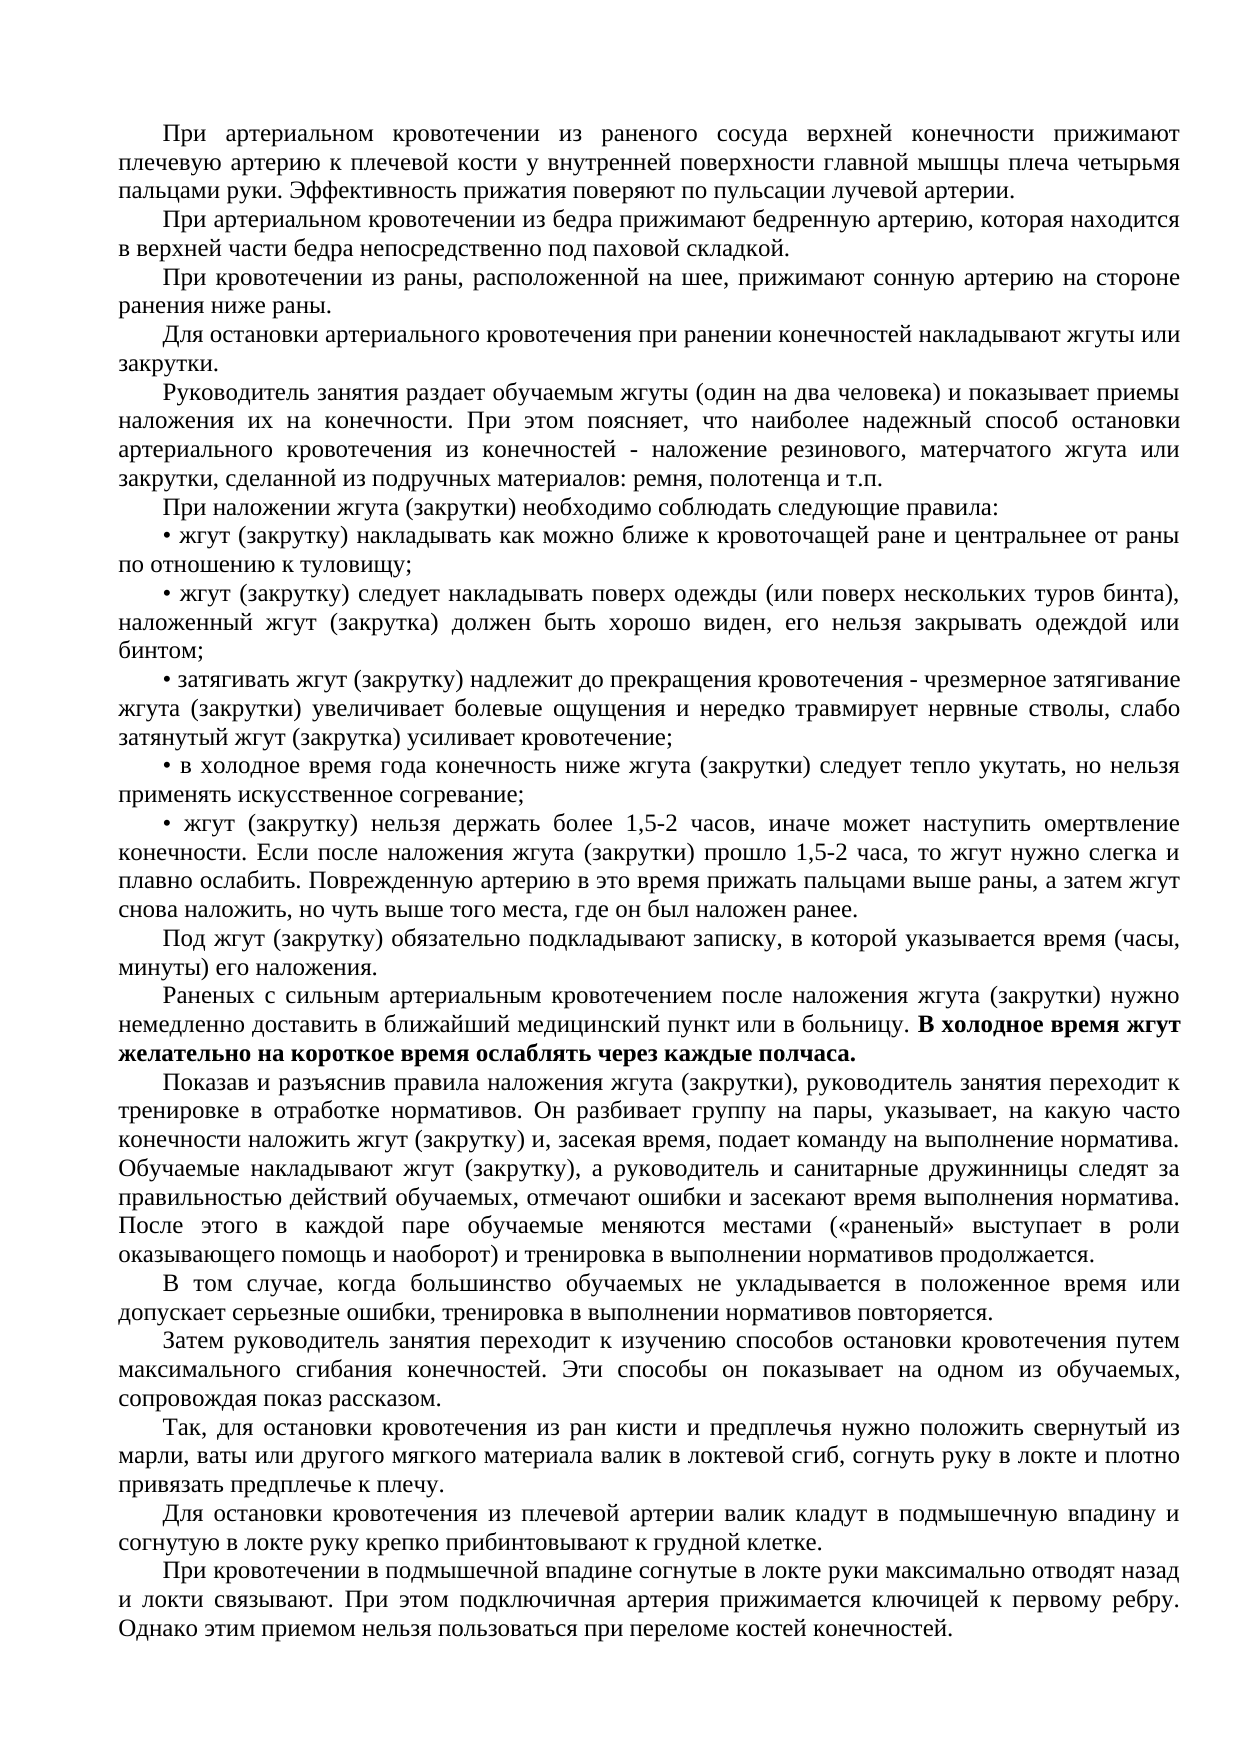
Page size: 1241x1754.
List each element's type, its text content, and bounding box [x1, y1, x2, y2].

text При кровотечении в подмышечной впадине согнутые в локте руки максимально отводят назад и локти связывают. При этом подключичная артерия прижимается ключицей к первому ребру. Однако этим приемом нельзя пользоваться при переломе костей конечностей. [118, 1556, 1181, 1642]
text • в холодное время года конечность ниже жгута (закрутки) следует тепло укутать, но нельзя применять искусственное согревание; [118, 751, 1181, 808]
text При наложении жгута (закрутки) необходимо соблюдать следующие правила: [118, 492, 1181, 521]
text Затем руководитель занятия переходит к изучению способов остановки кровотечения путем максимального сгибания конечностей. Эти способы он показывает на одном из обучаемых, сопровождая показ рассказом. [118, 1326, 1181, 1412]
text Показав и разъяснив правила наложения жгута (закрутки), руководитель занятия переходит к тренировке в отработке нормативов. Он разбивает группу на пары, указывает, на какую часто конечности наложить жгут (закрутку) и, засекая время, подает команду на выполнение норматива. Обучаемые накладывают жгут (закрутку), а руководитель и санитарные дружинницы следят за правильностью действий обучаемых, отмечают ошибки и засекают время выполнения норматива. После этого в каждой паре обучаемые меняются местами («раненый» выступает в роли оказывающего помощь и наоборот) и тренировка в выполнении нормативов продолжается. [118, 1067, 1181, 1268]
text При артериальном кровотечении из бедра прижимают бедренную артерию, которая находится в верхней части бедра непосредственно под паховой складкой. [118, 204, 1181, 262]
text Для остановки артериального кровотечения при ранении конечностей накладывают жгуты или закрутки. [118, 319, 1181, 377]
text Для остановки кровотечения из плечевой артерии валик кладут в подмышечную впадину и согнутую в локте руку крепко прибинтовывают к грудной клетке. [118, 1498, 1181, 1556]
text Так, для остановки кровотечения из ран кисти и предплечья нужно положить свернутый из марли, ваты или другого мягкого материала валик в локтевой сгиб, согнуть руку в локте и плотно привязать предплечье к плечу. [118, 1412, 1181, 1498]
text В том случае, когда большинство обучаемых не укладывается в положенное время или допускает серьезные ошибки, тренировка в выполнении нормативов повторяется. [118, 1268, 1181, 1326]
text Раненых с сильным артериальным кровотечением после наложения жгута (закрутки) нужно немедленно доставить в ближайший медицинский пункт или в больницу. В холодное время жгут желательно на короткое время ослаблять через каждые полчаса. [118, 981, 1181, 1067]
text • жгут (закрутку) нельзя держать более 1,5-2 часов, иначе может наступить омертвление конечности. Если после наложения жгута (закрутки) прошло 1,5-2 часа, то жгут нужно слегка и плавно ослабить. Поврежденную артерию в это время прижать пальцами выше раны, а затем жгут снова наложить, но чуть выше того места, где он был наложен ранее. [118, 808, 1181, 923]
text • затягивать жгут (закрутку) надлежит до прекращения кровотечения - чрезмерное затягивание жгута (закрутки) увеличивает болевые ощущения и нередко травмирует нервные стволы, слабо затянутый жгут (закрутка) усиливает кровотечение; [118, 664, 1181, 751]
text Руководитель занятия раздает обучаемым жгуты (один на два человека) и показывает приемы наложения их на конечности. При этом поясняет, что наиболее надежный способ остановки артериального кровотечения из конечностей - наложение резинового, матерчатого жгута или закрутки, сделанной из подручных материалов: ремня, полотенца и т.п. [118, 377, 1181, 492]
text • жгут (закрутку) следует накладывать поверх одежды (или поверх нескольких туров бинта), наложенный жгут (закрутка) должен быть хорошо виден, его нельзя закрывать одеждой или бинтом; [118, 578, 1181, 664]
text При кровотечении из раны, расположенной на шее, прижимают сонную артерию на стороне ранения ниже раны. [118, 262, 1181, 319]
text • жгут (закрутку) накладывать как можно ближе к кровоточащей ране и центральнее от раны по отношению к туловищу; [118, 521, 1181, 578]
text Под жгут (закрутку) обязательно подкладывают записку, в которой указывается время (часы, минуты) его наложения. [118, 923, 1181, 981]
text При артериальном кровотечении из раненого сосуда верхней конечности прижимают плечевую артерию к плечевой кости у внутренней поверхности главной мышцы плеча четырьмя пальцами руки. Эффективность прижатия поверяют по пульсации лучевой артерии. [118, 118, 1181, 204]
